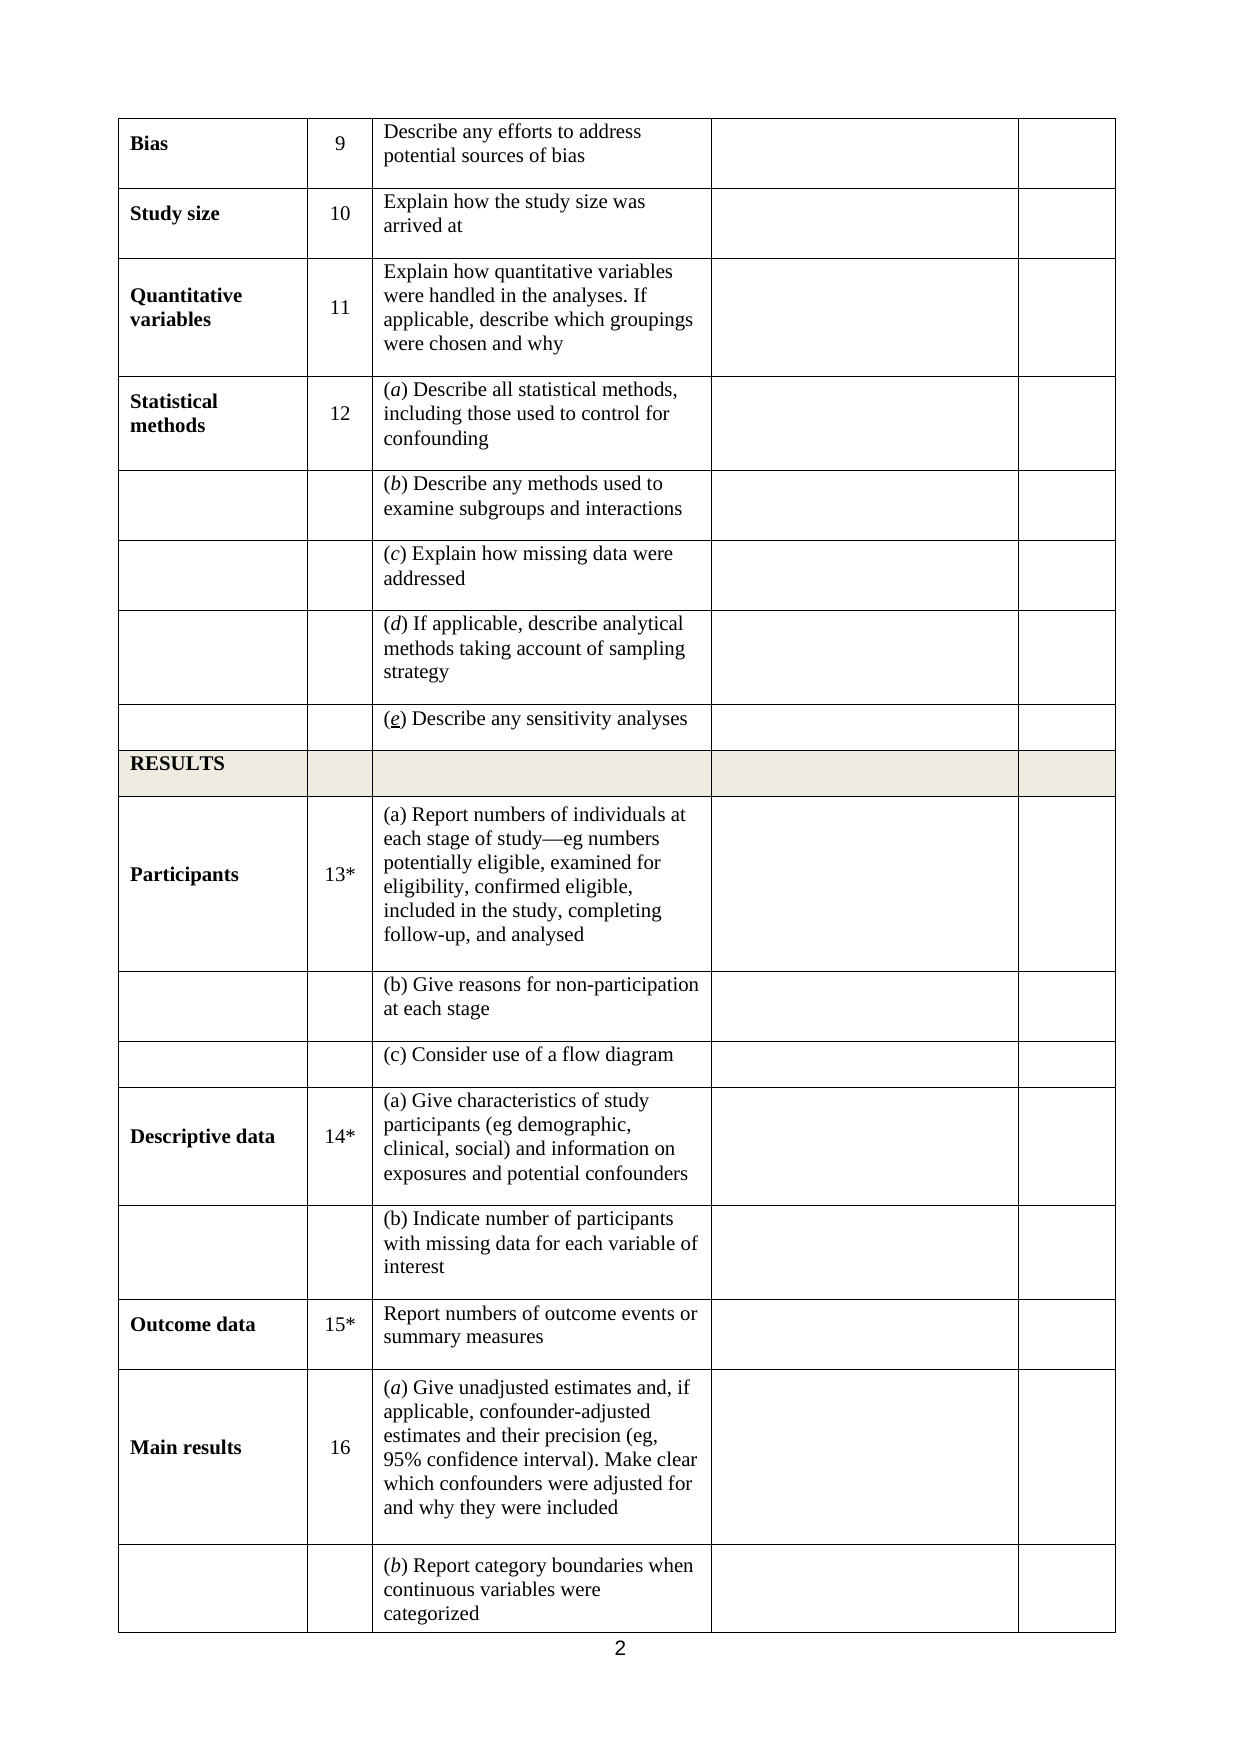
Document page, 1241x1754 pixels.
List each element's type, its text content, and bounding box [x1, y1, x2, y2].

table_cell [712, 705, 1018, 750]
table_cell (a) Give unadjusted estimates and, if applicable, confounder-adjusted estimates and their precision (eg, 95% confidence interval). Make clear which confounders were adjusted for and why they were included [373, 1370, 711, 1544]
table_cell [712, 611, 1018, 704]
table_cell RESULTS [119, 751, 307, 796]
table_cell [1019, 541, 1115, 610]
table_cell [119, 471, 307, 540]
table_cell [308, 972, 372, 1041]
table_cell [712, 119, 1018, 188]
table_cell [119, 705, 307, 750]
table_cell Explain how the study size was arrived at [373, 189, 711, 258]
table_cell [308, 1545, 372, 1632]
table_cell [1019, 189, 1115, 258]
table_cell 12 [308, 377, 372, 470]
table_cell [712, 189, 1018, 258]
table_cell [712, 1300, 1018, 1369]
table_cell [308, 1206, 372, 1299]
table_cell [712, 541, 1018, 610]
table_cell [712, 471, 1018, 540]
table_cell [1019, 259, 1115, 376]
table_cell [712, 259, 1018, 376]
table_cell [712, 1042, 1018, 1087]
table_cell [119, 1545, 307, 1632]
table_cell [1019, 471, 1115, 540]
table_cell [1019, 1088, 1115, 1205]
table_cell Report numbers of outcome events or summary measures [373, 1300, 711, 1369]
table_cell Outcome data [119, 1300, 307, 1369]
table_cell Bias [119, 119, 307, 188]
table_cell [308, 705, 372, 750]
table_cell 13* [308, 797, 372, 971]
table_cell [1019, 972, 1115, 1041]
table_cell 10 [308, 189, 372, 258]
table_cell [712, 1370, 1018, 1544]
table_cell [308, 751, 372, 796]
table_cell [1019, 1370, 1115, 1544]
table_cell [373, 751, 711, 796]
table_cell [308, 471, 372, 540]
table_cell (b) Report category boundaries when continuous variables were categorized [373, 1545, 711, 1632]
table_cell [1019, 1206, 1115, 1299]
table_cell [1019, 751, 1115, 796]
table_cell [308, 541, 372, 610]
table_cell [712, 1545, 1018, 1632]
table_cell [712, 797, 1018, 971]
table_cell (e) Describe any sensitivity analyses [373, 705, 711, 750]
table_cell (d) If applicable, describe analytical methods taking account of sampling strategy [373, 611, 711, 704]
table_cell Describe any efforts to address potential sources of bias [373, 119, 711, 188]
table_cell (a) Describe all statistical methods, including those used to control for confounding [373, 377, 711, 470]
table_cell [712, 377, 1018, 470]
table_cell [308, 611, 372, 704]
table_cell [1019, 705, 1115, 750]
table_cell Explain how quantitative variables were handled in the analyses. If applicable, describe which groupings were chosen and why [373, 259, 711, 376]
table_cell [1019, 611, 1115, 704]
table_cell [712, 972, 1018, 1041]
table_cell 15* [308, 1300, 372, 1369]
table_cell Statistical methods [119, 377, 307, 470]
table_cell [1019, 797, 1115, 971]
table_cell [712, 1206, 1018, 1299]
table_cell [308, 1042, 372, 1087]
table_cell (c) Explain how missing data were addressed [373, 541, 711, 610]
table_cell [119, 1042, 307, 1087]
table_cell [119, 1206, 307, 1299]
table_cell [1019, 119, 1115, 188]
table_cell [119, 972, 307, 1041]
table_cell 11 [308, 259, 372, 376]
table_cell [712, 751, 1018, 796]
table_cell (b) Indicate number of participants with missing data for each variable of interest [373, 1206, 711, 1299]
table_cell (a) Report numbers of individuals at each stage of study—eg numbers potentially eligible, examined for eligibility, confirmed eligible, included in the study, completing follow-up, and analysed [373, 797, 711, 971]
table_cell [119, 541, 307, 610]
table_cell Participants [119, 797, 307, 971]
table_cell 16 [308, 1370, 372, 1544]
table_cell [1019, 377, 1115, 470]
table_cell [712, 1088, 1018, 1205]
table_cell [1019, 1545, 1115, 1632]
table_cell Quantitative variables [119, 259, 307, 376]
table_cell Main results [119, 1370, 307, 1544]
table_cell [1019, 1300, 1115, 1369]
table_cell (b) Describe any methods used to examine subgroups and interactions [373, 471, 711, 540]
table_cell [1019, 1042, 1115, 1087]
table_cell Study size [119, 189, 307, 258]
table_cell 9 [308, 119, 372, 188]
table_cell Descriptive data [119, 1088, 307, 1205]
table_cell (c) Consider use of a flow diagram [373, 1042, 711, 1087]
table_cell 14* [308, 1088, 372, 1205]
table_cell (a) Give characteristics of study participants (eg demographic, clinical, social) and information on exposures and potential confounders [373, 1088, 711, 1205]
table_cell [119, 611, 307, 704]
table_cell (b) Give reasons for non-participation at each stage [373, 972, 711, 1041]
